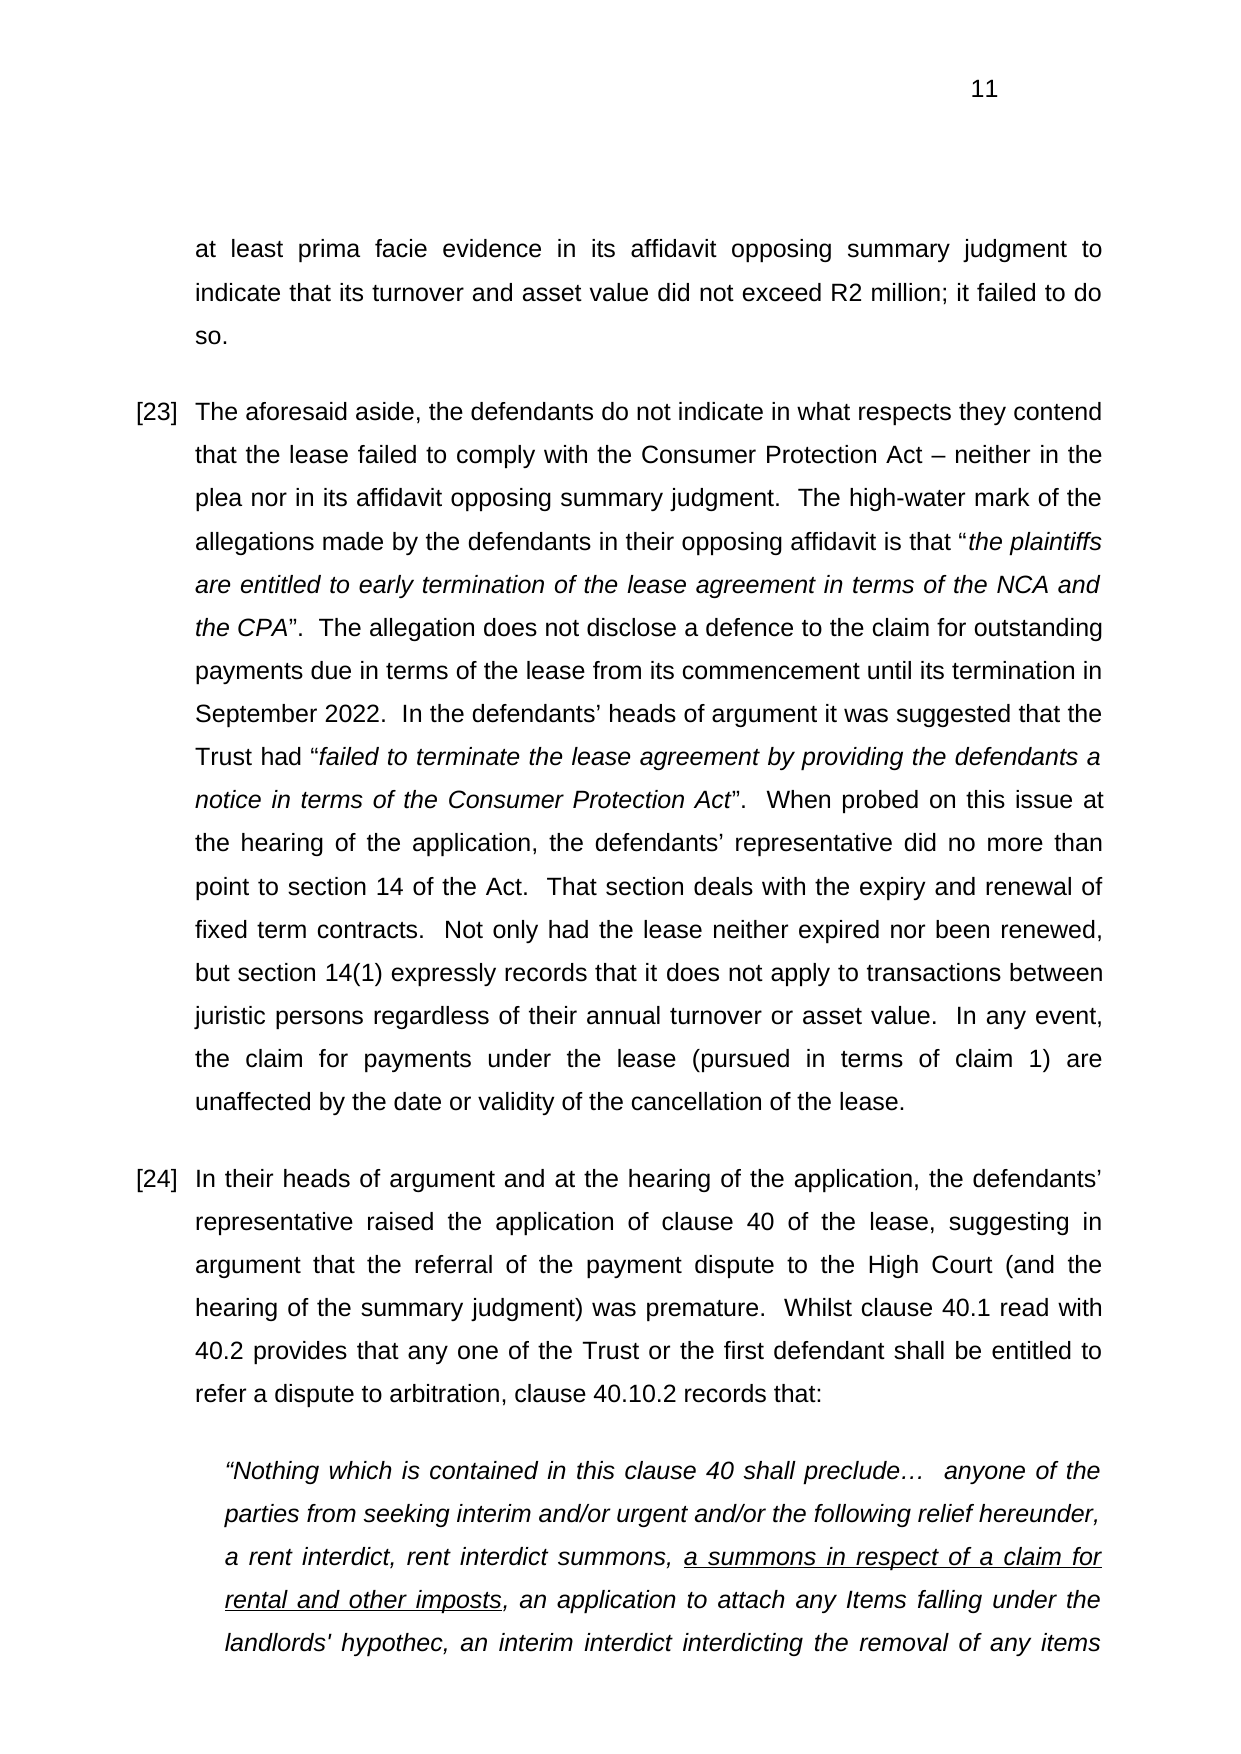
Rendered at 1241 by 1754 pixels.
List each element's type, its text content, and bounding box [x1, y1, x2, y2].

list [24] In their heads of argument and at the hearing of the application, the defendants’ representative raised the application of clause 40 of the lease, suggesting in argument that the referral of the payment dispute to the High Court (and the hearing of the summary judgment) was premature. Whilst clause 40.1 read with 40.2 provides that any one of the Trust or the first defendant shall be entitled to refer a dispute to arbitration, clause 40.10.2 records that: [136, 1163, 1104, 1408]
list [23] The aforesaid aside, the defendants do not indicate in what respects they contend that the lease failed to comply with the Consumer Protection Act – neither in the plea nor in its affidavit opposing summary judgment. The high-water mark of the allegations made by the defendants in their opposing affidavit is that “the plaintiffs are entitled to early termination of the lease agreement in terms of the NCA and the CPA”. The allegation does not disclose a defence to the claim for outstanding payments due in terms of the lease from its commencement until its termination in September 2022. In the defendants’ heads of argument it was suggested that the Trust had “failed to terminate the lease agreement by providing the defendants a notice in terms of the Consumer Protection Act”. When probed on this issue at the hearing of the application, the defendants’ representative did no more than point to section 14 of the Act. That section deals with the expiry and renewal of fixed term contracts. Not only had the lease neither expired nor been renewed, but section 14(1) expressly records that it does not apply to transactions between juristic persons regardless of their annual turnover or asset value. In any event, the claim for payments under the lease (pursued in terms of claim 1) are unaffected by the date or validity of the cancellation of the lease. [136, 397, 1104, 1116]
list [136, 234, 1104, 349]
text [224, 1456, 1104, 1657]
